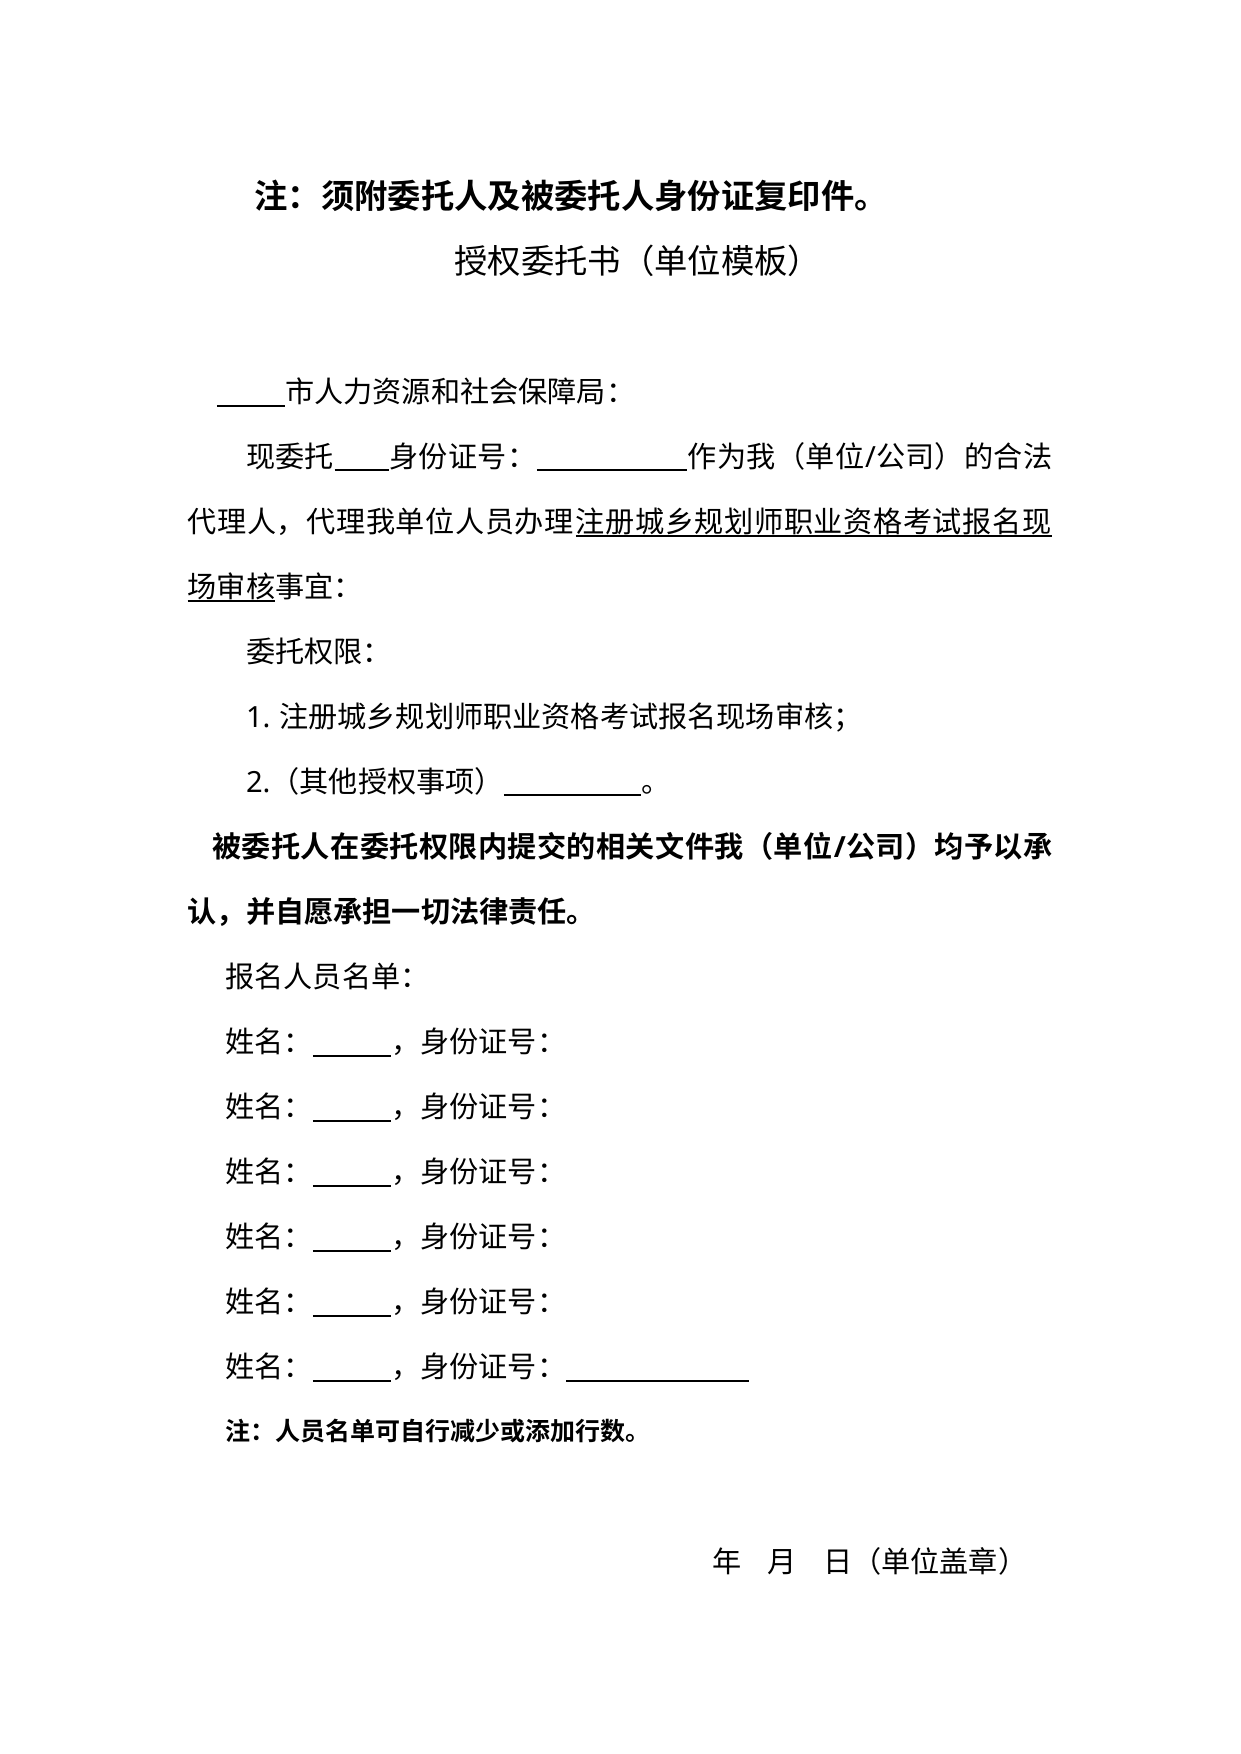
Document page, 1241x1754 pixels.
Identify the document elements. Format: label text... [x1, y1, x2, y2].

text 市人力资源和社会保障局： [187, 357, 1053, 422]
text 授权委托书（单位模板） [187, 227, 1053, 292]
text 1. 注册城乡规划师职业资格考试报名现场审核； [187, 682, 1053, 747]
text 报名人员名单： [187, 942, 1053, 1007]
text 被委托人在委托权限内提交的相关文件我（单位/公司）均予以承认，并自愿承担一切法律责任。 [187, 812, 1053, 942]
text 年 月 日（单位盖章） [187, 1527, 1053, 1592]
text 姓名： ，身份证号： [187, 1267, 1053, 1332]
text 2.（其他授权事项） 。 [187, 747, 1053, 812]
text 现委托 身份证号： 作为我（单位/公司）的合法代理人，代理我单位人员办理注册城乡规划师职业资格考试报名现场审核事宜： [187, 422, 1053, 617]
text 姓名： ，身份证号： [187, 1007, 1053, 1072]
text 姓名： ，身份证号： [187, 1202, 1053, 1267]
text 注：人员名单可自行减少或添加行数。 [187, 1397, 1053, 1462]
text 姓名： ，身份证号： [187, 1072, 1053, 1137]
text 委托权限： [187, 617, 1053, 682]
text 姓名： ，身份证号： [187, 1137, 1053, 1202]
text 姓名： ，身份证号： [187, 1332, 1053, 1397]
text 注：须附委托人及被委托人身份证复印件。 [187, 162, 1053, 227]
